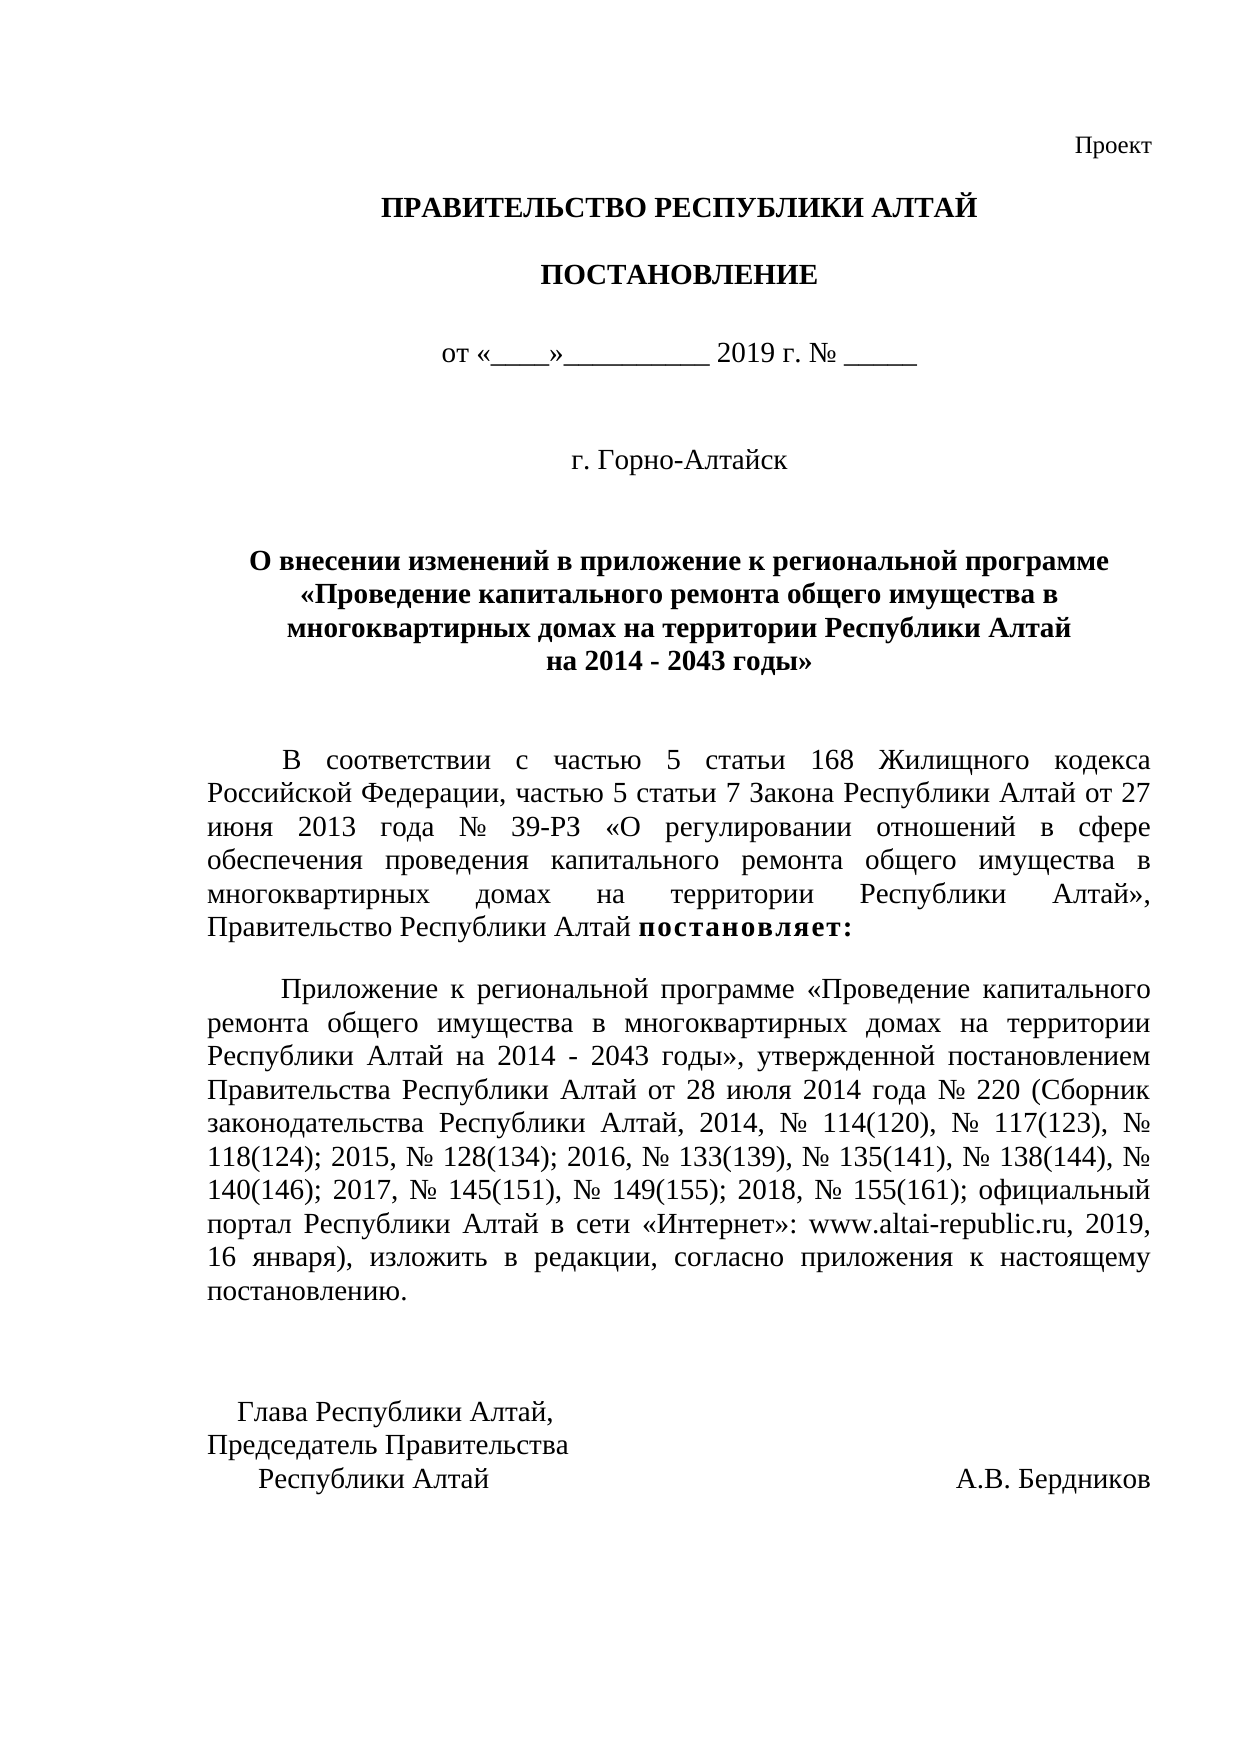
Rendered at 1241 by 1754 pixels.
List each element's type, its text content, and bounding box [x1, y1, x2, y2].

text ПРАВИТЕЛЬСТВО РЕСПУБЛИКИ АЛТАЙ [207, 190, 1152, 223]
text О внесении изменений в приложение к региональной программе «Проведение капитального ремонта общего имущества в многоквартирных домах на территории Республики Алтай [207, 543, 1152, 643]
text Проект [207, 130, 1152, 159]
text ПОСТАНОВЛЕНИЕ [207, 257, 1152, 290]
text на 2014 - 2043 годы» [207, 643, 1152, 677]
text Глава Республики Алтай, [207, 1394, 1152, 1427]
text Председатель Правительства [207, 1427, 1152, 1461]
text Приложение к региональной программе «Проведение капитального ремонта общего имущества в многоквартирных домах на территории Республики Алтай на 2014 - 2043 годы», утвержденной постановлением Правительства Республики Алтай от 28 июля 2014 года № 220 (Сборник законодательства Республики Алтай, 2014, № 114(120), № 117(123), № 118(124); 2015, № 128(134); 2016, № 133(139), № 135(141), № 138(144), № 140(146); 2017, № 145(151), № 149(155); 2018, № 155(161); официальный портал Республики Алтай в сети «Интернет»: www.altai-republic.ru, 2019, 16 января), изложить в редакции, согласно приложения к настоящему постановлению. [207, 971, 1152, 1307]
text от «____»__________ 2019 г. № _____ [207, 335, 1152, 369]
text г. Горно-Алтайск [207, 442, 1152, 476]
text Республики Алтай А.В. Бердников [207, 1461, 1152, 1494]
text В соответствии с частью 5 статьи 168 Жилищного кодекса Российской Федерации, частью 5 статьи 7 Закона Республики Алтай от 27 июня 2013 года № 39-РЗ «О регулировании отношений в сфере обеспечения проведения капитального ремонта общего имущества в многоквартирных домах на территории Республики Алтай», Правительство Республики Алтай постановляет: [207, 742, 1152, 943]
